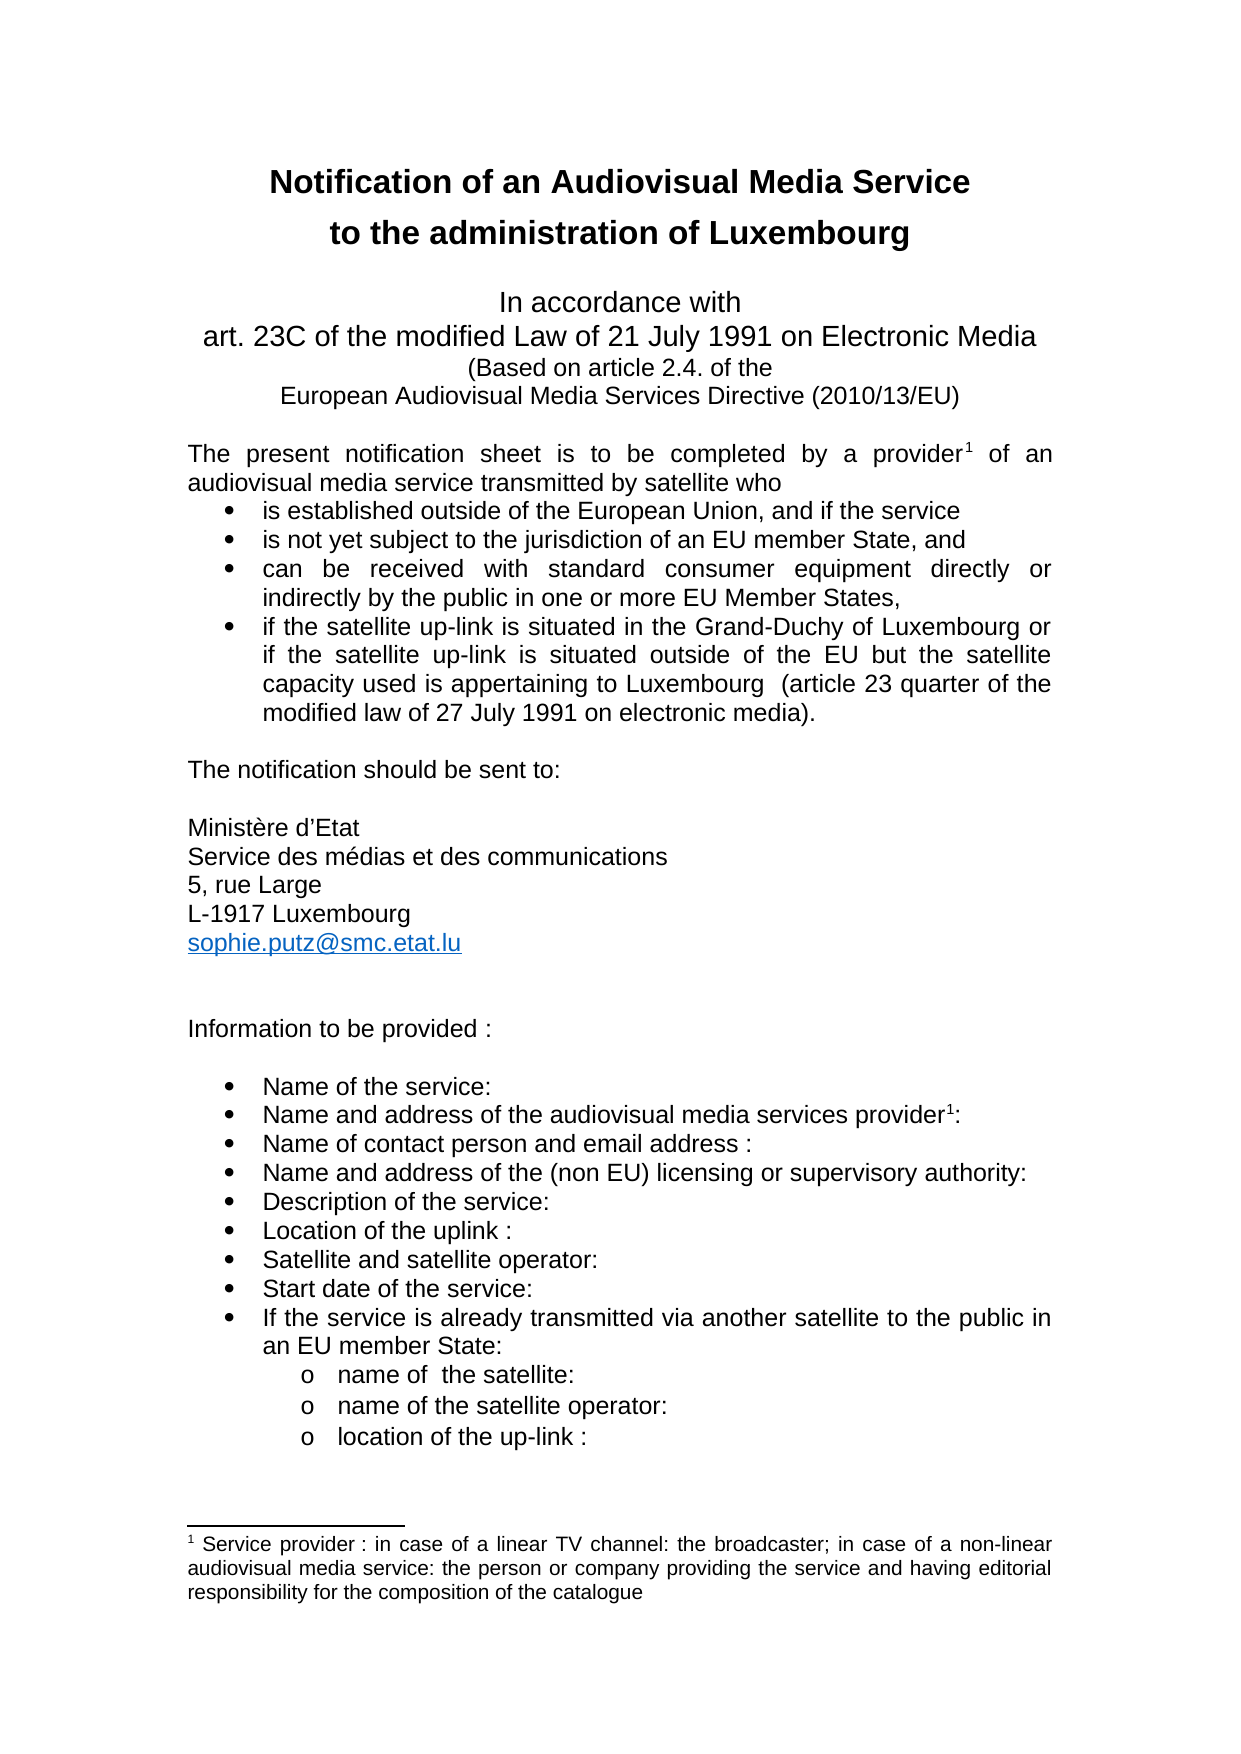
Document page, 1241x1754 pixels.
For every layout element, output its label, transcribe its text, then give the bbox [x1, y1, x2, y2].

list name of the satellite operator: [300, 1391, 1053, 1422]
list Name and address of the (non EU) licensing or supervisory authority: [225, 1158, 1053, 1187]
list Satellite and satellite operator: [225, 1245, 1053, 1274]
list location of the up-link : [300, 1422, 1053, 1453]
list if the satellite up-link is situated in the Grand-Duchy of Luxembourg or if the satellite up-link is situated outside of the EU but the satellite capacity used is appertaining to Luxembourg (article 23 quarter of the modified law of 27 July 1991 on electronic media). [225, 612, 1053, 727]
list Name of the service: [225, 1072, 1053, 1101]
list Start date of the service: [225, 1274, 1053, 1302]
text Ministère d’Etat [187, 813, 1053, 842]
list Name of contact person and email address : [225, 1129, 1053, 1158]
text Information to be provided : [187, 1014, 1053, 1043]
text European Audiovisual Media Services Directive (2010/13/EU) [187, 381, 1053, 410]
list Description of the service: [225, 1187, 1053, 1216]
text The present notification sheet is to be completed by a provider of an audiovisual media service transmitted by satellite who [187, 439, 1053, 496]
list Location of the uplink : [225, 1216, 1053, 1245]
list is established outside of the European Union, and if the service [225, 496, 1053, 525]
list If the service is already transmitted via another satellite to the public in an EU member State: [225, 1302, 1053, 1360]
text L-1917 Luxembourg [187, 899, 1053, 928]
text sophie.putz@smc.etat.lu [187, 928, 1053, 957]
text Service des médias et des communications [187, 842, 1053, 870]
text Notification of an Audiovisual Media Service [187, 162, 1053, 201]
list name of the satellite: [300, 1360, 1053, 1391]
text to the administration of Luxembourg [187, 213, 1053, 252]
text art. 23C of the modified Law of 21 July 1991 on Electronic Media [187, 319, 1053, 352]
text The notification should be sent to: [187, 755, 1053, 784]
text In accordance with [187, 285, 1053, 319]
text (Based on article 2.4. of the [187, 352, 1053, 381]
list is not yet subject to the jurisdiction of an EU member State, and [225, 525, 1053, 554]
list can be received with standard consumer equipment directly or indirectly by the public in one or more EU Member States, [225, 554, 1053, 612]
text 5, rue Large [187, 870, 1053, 899]
list Name and address of the audiovisual media services provider1: [225, 1101, 1053, 1129]
